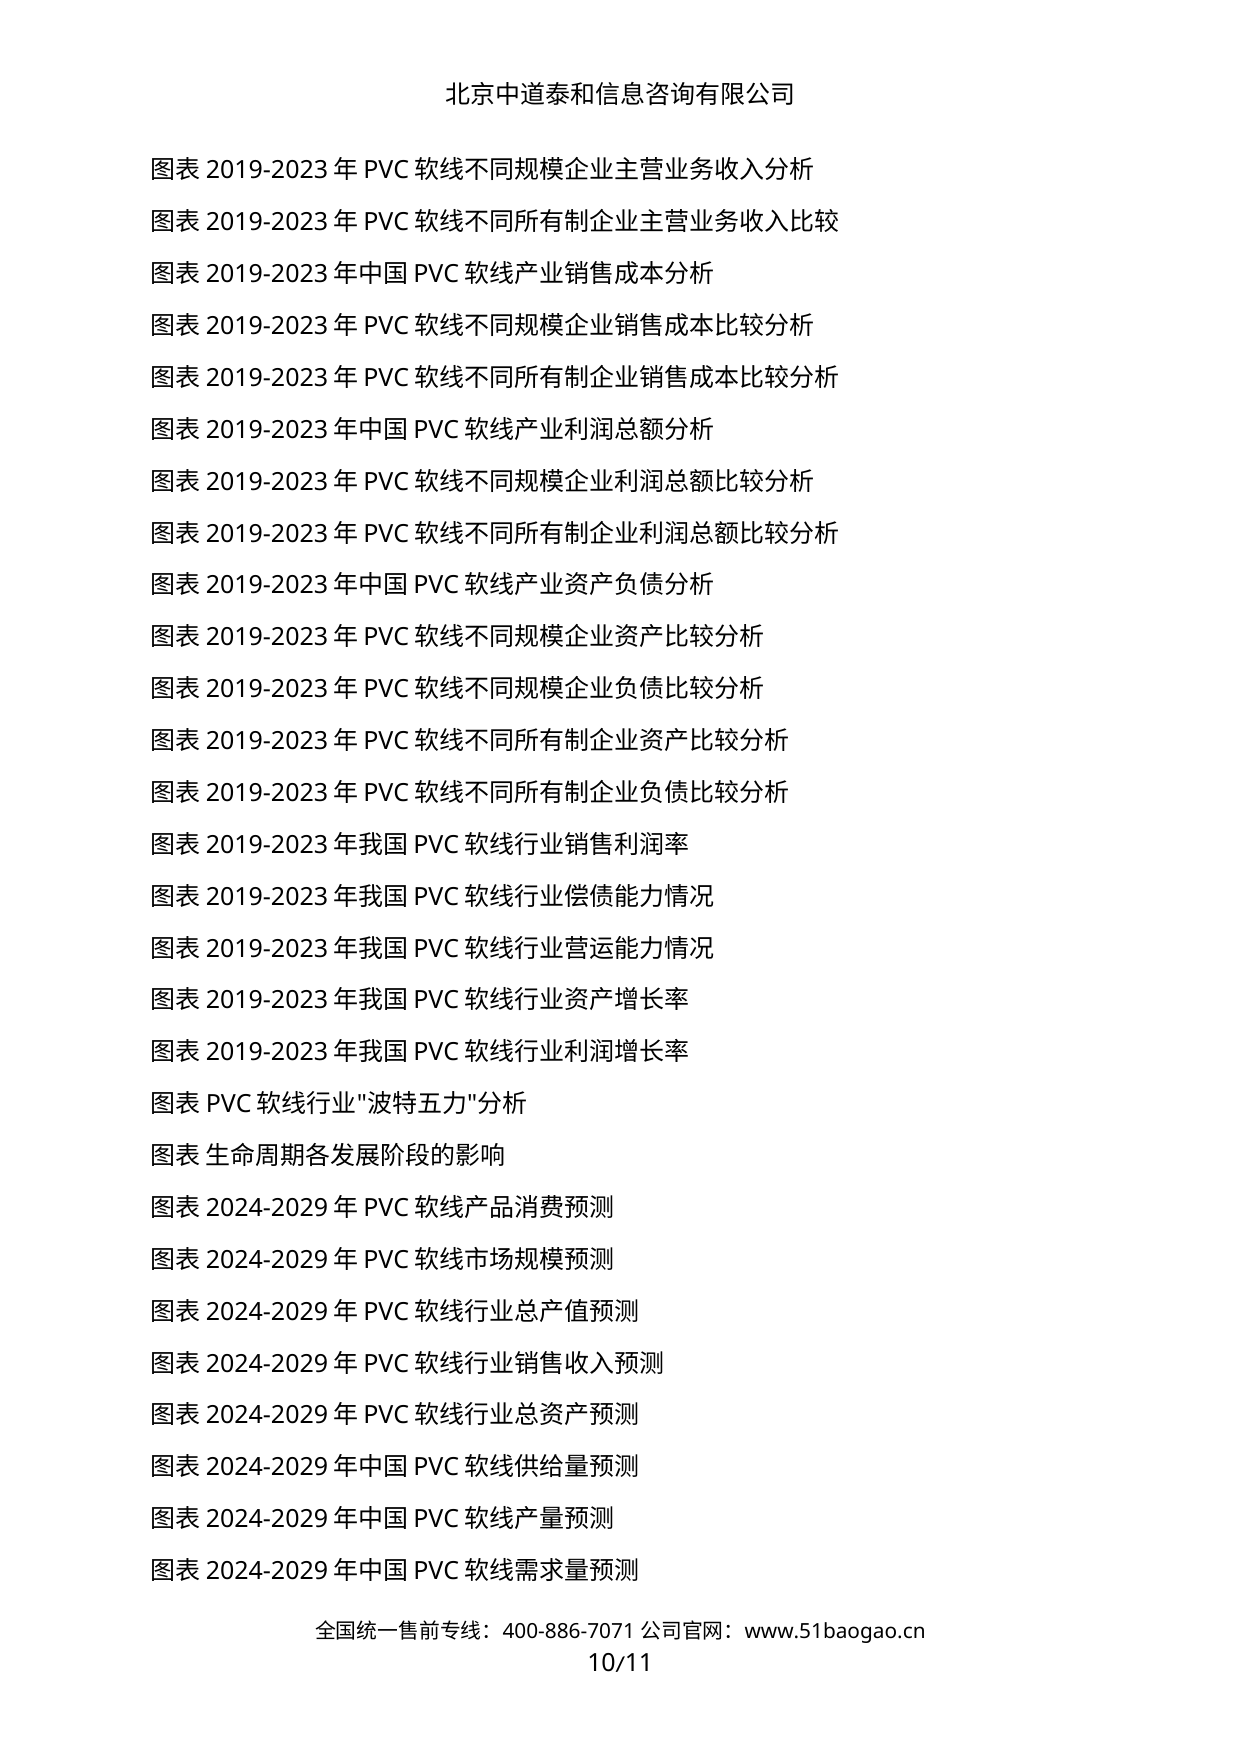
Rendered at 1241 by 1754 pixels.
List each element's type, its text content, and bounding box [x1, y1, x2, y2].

text 图表 2019-2023年PVC软线不同所有制企业销售成本比较分析 [150, 357, 1090, 394]
text 图表 2019-2023年我国PVC软线行业资产增长率 [150, 980, 1090, 1016]
text 图表 生命周期各发展阶段的影响 [150, 1136, 1090, 1172]
text 图表 2019-2023年PVC软线不同规模企业负债比较分析 [150, 669, 1090, 705]
text 图表 2024-2029年PVC软线市场规模预测 [150, 1239, 1090, 1276]
text 图表 2019-2023年中国PVC软线产业资产负债分析 [150, 565, 1090, 601]
text 图表 2019-2023年中国PVC软线产业销售成本分析 [150, 254, 1090, 290]
text 图表 2019-2023年PVC软线不同规模企业资产比较分析 [150, 617, 1090, 653]
text 图表 2019-2023年PVC软线不同规模企业销售成本比较分析 [150, 306, 1090, 342]
text 图表 2019-2023年PVC软线不同规模企业利润总额比较分析 [150, 461, 1090, 497]
text 图表 2019-2023年PVC软线不同所有制企业负债比较分析 [150, 772, 1090, 809]
text 图表 2019-2023年PVC软线不同所有制企业资产比较分析 [150, 721, 1090, 757]
text 图表 2019-2023年我国PVC软线行业偿债能力情况 [150, 876, 1090, 912]
text 图表 2019-2023年中国PVC软线产业利润总额分析 [150, 409, 1090, 446]
text 图表 2019-2023年PVC软线不同所有制企业主营业务收入比较 [150, 202, 1090, 238]
text 图表 2019-2023年PVC软线不同所有制企业利润总额比较分析 [150, 513, 1090, 549]
text 图表 2019-2023年PVC软线不同规模企业主营业务收入分析 [150, 150, 1090, 186]
text 图表 2019-2023年我国PVC软线行业销售利润率 [150, 824, 1090, 861]
text 图表 2024-2029年PVC软线行业总资产预测 [150, 1395, 1090, 1431]
text 图表 2024-2029年PVC软线行业销售收入预测 [150, 1343, 1090, 1379]
text 图表 2024-2029年PVC软线产品消费预测 [150, 1187, 1090, 1224]
text 图表 PVC软线行业"波特五力"分析 [150, 1084, 1090, 1120]
text 图表 2024-2029年中国PVC软线产量预测 [150, 1499, 1090, 1535]
text 图表 2024-2029年中国PVC软线供给量预测 [150, 1447, 1090, 1483]
text 图表 2024-2029年PVC软线行业总产值预测 [150, 1291, 1090, 1327]
text 图表 2024-2029年中国PVC软线需求量预测 [150, 1551, 1090, 1587]
text 图表 2019-2023年我国PVC软线行业利润增长率 [150, 1032, 1090, 1068]
text 图表 2019-2023年我国PVC软线行业营运能力情况 [150, 928, 1090, 964]
